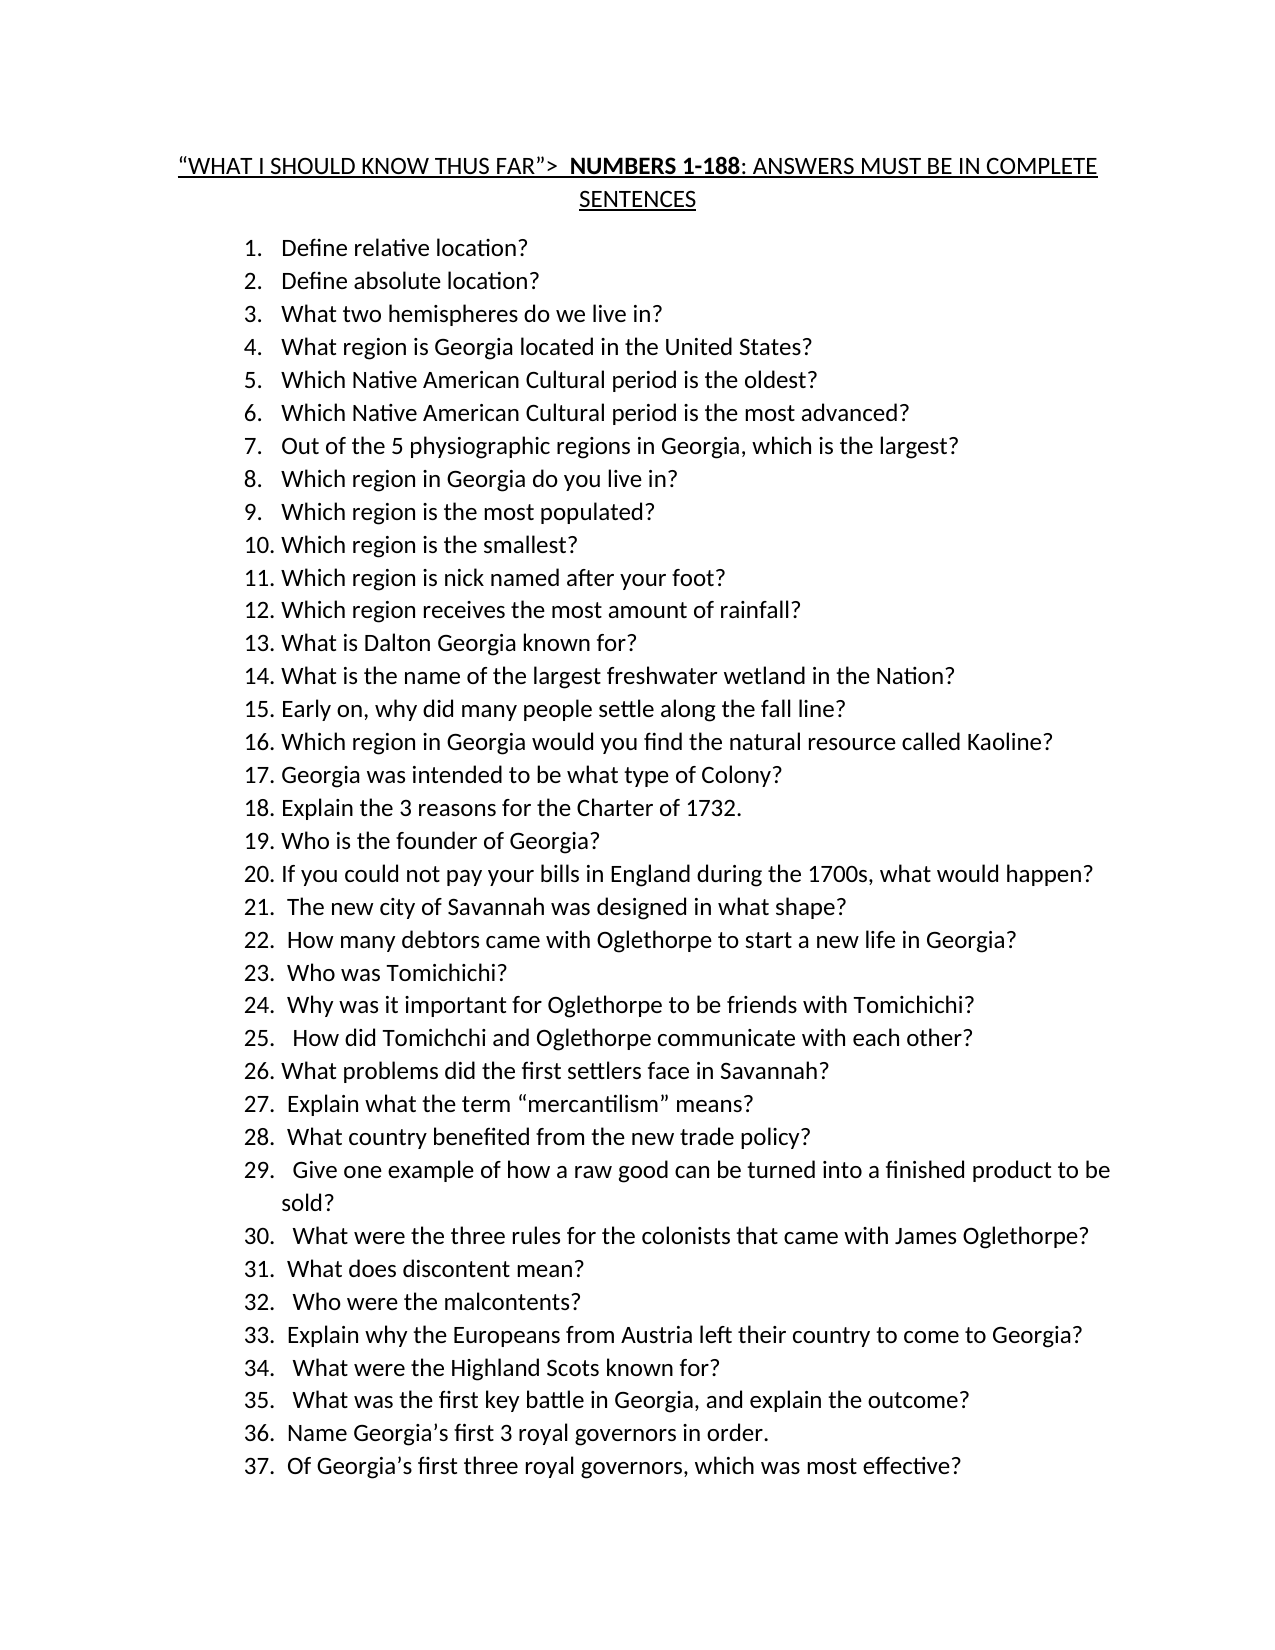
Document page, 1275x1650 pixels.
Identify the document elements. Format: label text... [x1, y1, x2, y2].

list Of Georgia’s first three royal governors, which was most effective? [244, 1450, 1125, 1481]
list Define relative location? [244, 232, 1125, 263]
list Which region is the smallest? [244, 529, 1125, 559]
list What is Dalton Georgia known for? [244, 627, 1125, 658]
list Define absolute location? [244, 265, 1125, 296]
list What were the three rules for the colonists that came with James Oglethorpe? [244, 1220, 1125, 1251]
list The new city of Savannah was designed in what shape? [244, 891, 1125, 921]
list Explain what the term “mercantilism” means? [244, 1088, 1125, 1119]
list Who is the founder of Georgia? [244, 825, 1125, 856]
list Georgia was intended to be what type of Colony? [244, 759, 1125, 790]
list Which region is nick named after your foot? [244, 562, 1125, 592]
list What country benefited from the new trade policy? [244, 1121, 1125, 1152]
list Name Georgia’s first 3 royal governors in order. [244, 1417, 1125, 1448]
list Which region is the most populated? [244, 496, 1125, 526]
list If you could not pay your bills in England during the 1700s, what would happen? [244, 858, 1125, 888]
list What does discontent mean? [244, 1253, 1125, 1283]
list Who were the malcontents? [244, 1286, 1125, 1316]
list Which Native American Cultural period is the most advanced? [244, 397, 1125, 428]
list What is the name of the largest freshwater wetland in the Nation? [244, 660, 1125, 691]
list Why was it important for Oglethorpe to be friends with Tomichichi? [244, 989, 1125, 1020]
list How did Tomichchi and Oglethorpe communicate with each other? [244, 1022, 1125, 1053]
list What two hemispheres do we live in? [244, 298, 1125, 329]
list What was the first key battle in Georgia, and explain the outcome? [244, 1384, 1125, 1415]
list Which region receives the most amount of rainfall? [244, 594, 1125, 625]
list What were the Highland Scots known for? [244, 1352, 1125, 1382]
list Which Native American Cultural period is the oldest? [244, 364, 1125, 395]
list Early on, why did many people settle along the fall line? [244, 693, 1125, 724]
list What region is Georgia located in the United States? [244, 331, 1125, 362]
list Give one example of how a raw good can be turned into a finished product to be sold? [244, 1154, 1125, 1218]
text “WHAT I SHOULD KNOW THUS FAR”> NUMBERS 1-188: ANSWERS MUST BE IN COMPLETE SENTENCES [150, 150, 1125, 213]
list Who was Tomichichi? [244, 957, 1125, 987]
list Explain why the Europeans from Austria left their country to come to Georgia? [244, 1319, 1125, 1349]
list Which region in Georgia would you find the natural resource called Kaoline? [244, 726, 1125, 757]
list What problems did the first settlers face in Savannah? [244, 1055, 1125, 1086]
list Which region in Georgia do you live in? [244, 463, 1125, 493]
list How many debtors came with Oglethorpe to start a new life in Georgia? [244, 924, 1125, 954]
list Explain the 3 reasons for the Charter of 1732. [244, 792, 1125, 823]
list Out of the 5 physiographic regions in Georgia, which is the largest? [244, 430, 1125, 461]
